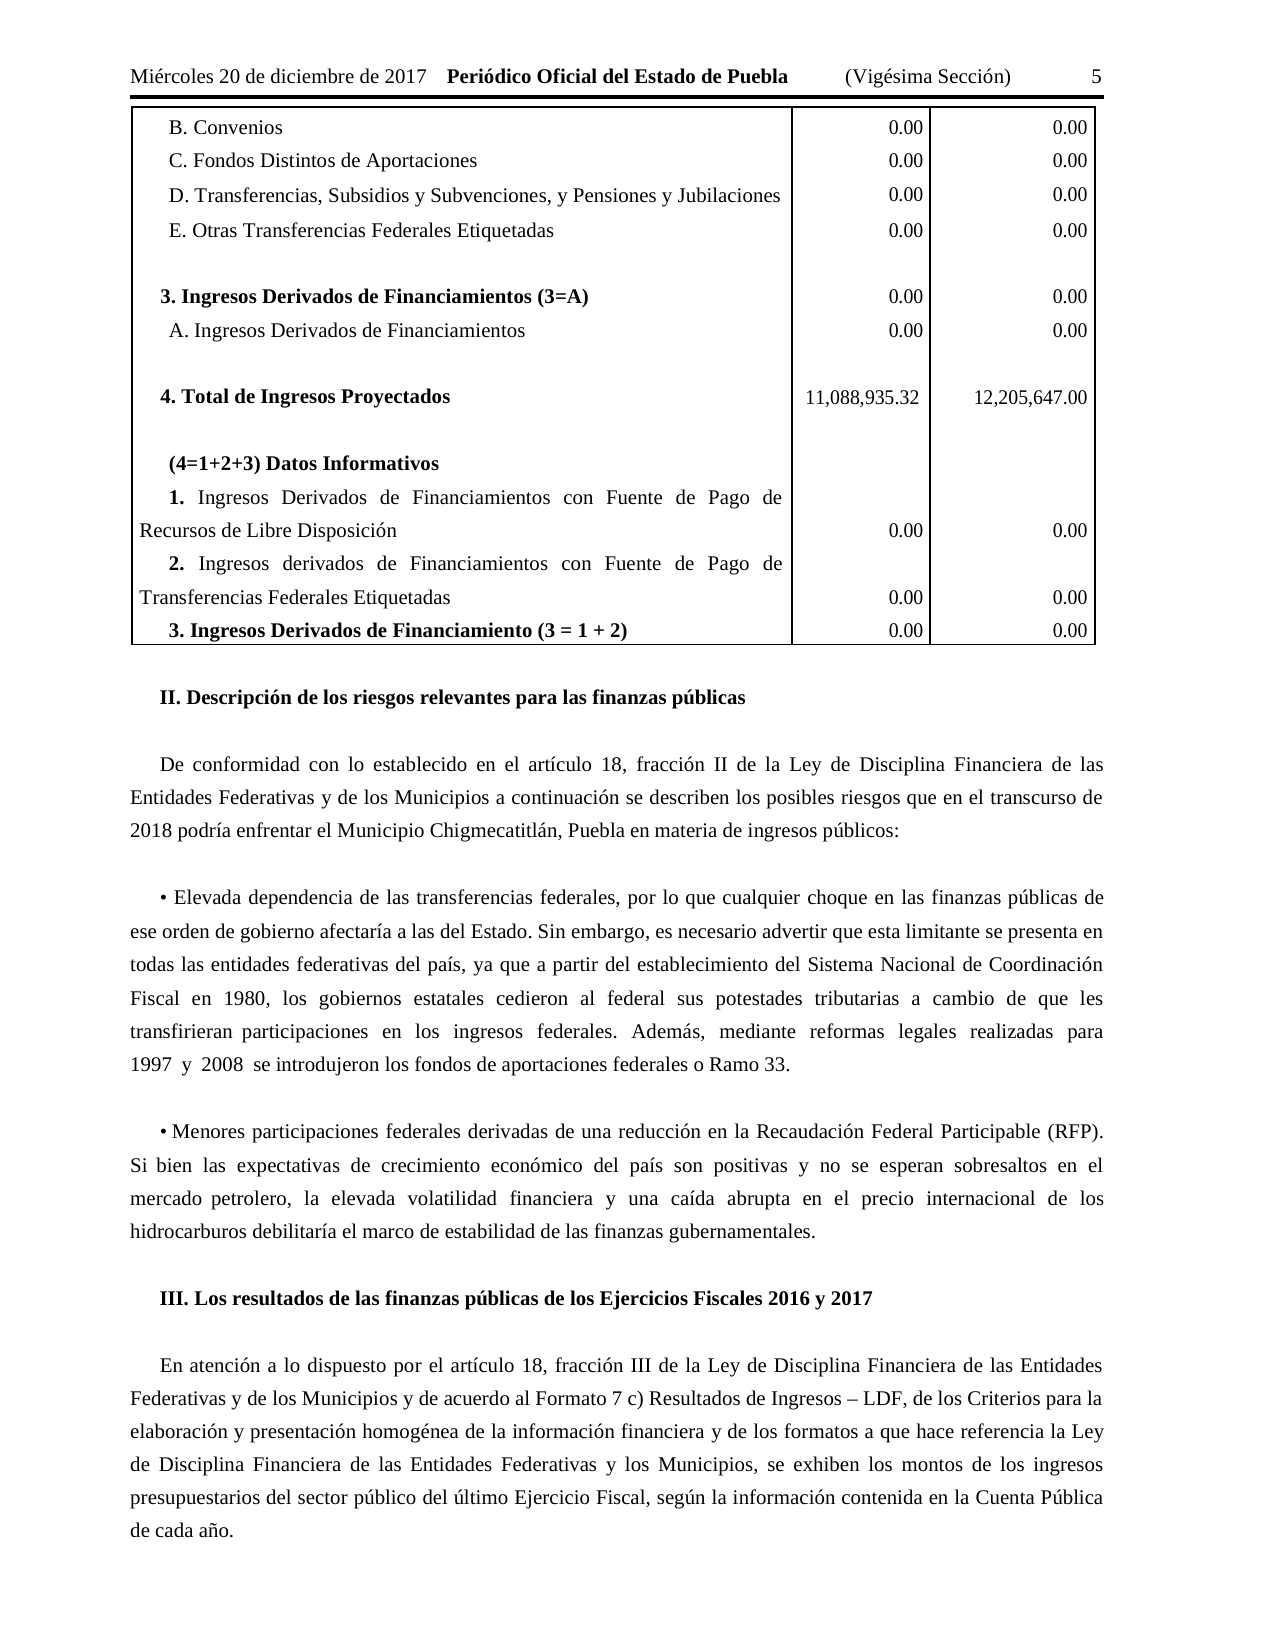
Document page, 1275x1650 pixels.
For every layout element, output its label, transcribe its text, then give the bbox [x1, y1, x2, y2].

table_header Convenios Fondos Distintos de Aportaciones Transferencias, Subsidios y Subvenciones, y Pensiones y Jubilaciones Otras Transferencias Federales Etiquetadas Ingresos Derivados de Financiamientos (3=A) Ingresos Derivados de Financiamientos Total de Ingresos Proyectados (4=1+2+3) Datos Informativos Ingresos Derivados de Financiamientos con Fuente de Pago de Recursos de Libre Disposición Ingresos derivados de Financiamientos con Fuente de Pago de Transferencias Federales Etiquetadas Ingresos Derivados de Financiamiento (3 = 1 + 2) [133, 108, 791, 643]
table_header 0.00 0.00 0.00 0.00 0.00 0.00 12,205,647.00 0.00 0.00 0.00 [931, 108, 1094, 643]
list Elevada dependencia de las transferencias federales, por lo que cualquier choque en las finanzas públicas de ese orden de gobierno afectaría a las del Estado. Sin embargo, es necesario advertir que esta limitante se presenta en todas las entidades federativas del país, ya que a partir del establecimiento del Sistema Nacional de Coordinación Fiscal en 1980, los gobiernos estatales cedieron al federal sus potestades tributarias a cambio de que les transfirieran participaciones en los ingresos federales. Además, mediante reformas legales realizadas para 1997 y 2008 se introdujeron los fondos de aportaciones federales o Ramo 33. [130, 885, 1104, 1076]
list Menores participaciones federales derivadas de una reducción en la Recaudación Federal Participable (RFP). Si bien las expectativas de crecimiento económico del país son positivas y no se esperan sobresaltos en el mercado petrolero, la elevada volatilidad financiera y una caída abrupta en el precio internacional de los hidrocarburos debilitaría el marco de estabilidad de las finanzas gubernamentales. [130, 1119, 1104, 1243]
text De conformidad con lo establecido en el artículo 18, fracción II de la Ley de Disciplina Financiera de las Entidades Federativas y de los Municipios a continuación se describen los posibles riesgos que en el transcurso de 2018 podría enfrentar el Municipio Chigmecatitlán, Puebla en materia de ingresos públicos: [130, 752, 1104, 842]
subtitle Los resultados de las finanzas públicas de los Ejercicios Fiscales 2016 y 2017 [159, 1286, 1114, 1310]
table_header 0.00 0.00 0.00 0.00 0.00 0.00 11,088,935.32 0.00 0.00 0.00 [793, 108, 929, 643]
text En atención a lo dispuesto por el artículo 18, fracción III de la Ley de Disciplina Financiera de las Entidades Federativas y de los Municipios y de acuerdo al Formato 7 c) Resultados de Ingresos – LDF, de los Criterios para la elaboración y presentación homogénea de la información financiera y de los formatos a que hace referencia la Ley de Disciplina Financiera de las Entidades Federativas y los Municipios, se exhiben los montos de los ingresos presupuestarios del sector público del último Ejercicio Fiscal, según la información contenida en la Cuenta Pública de cada año. [130, 1352, 1104, 1542]
list Descripción de los riesgos relevantes para las finanzas públicas [159, 685, 1114, 709]
